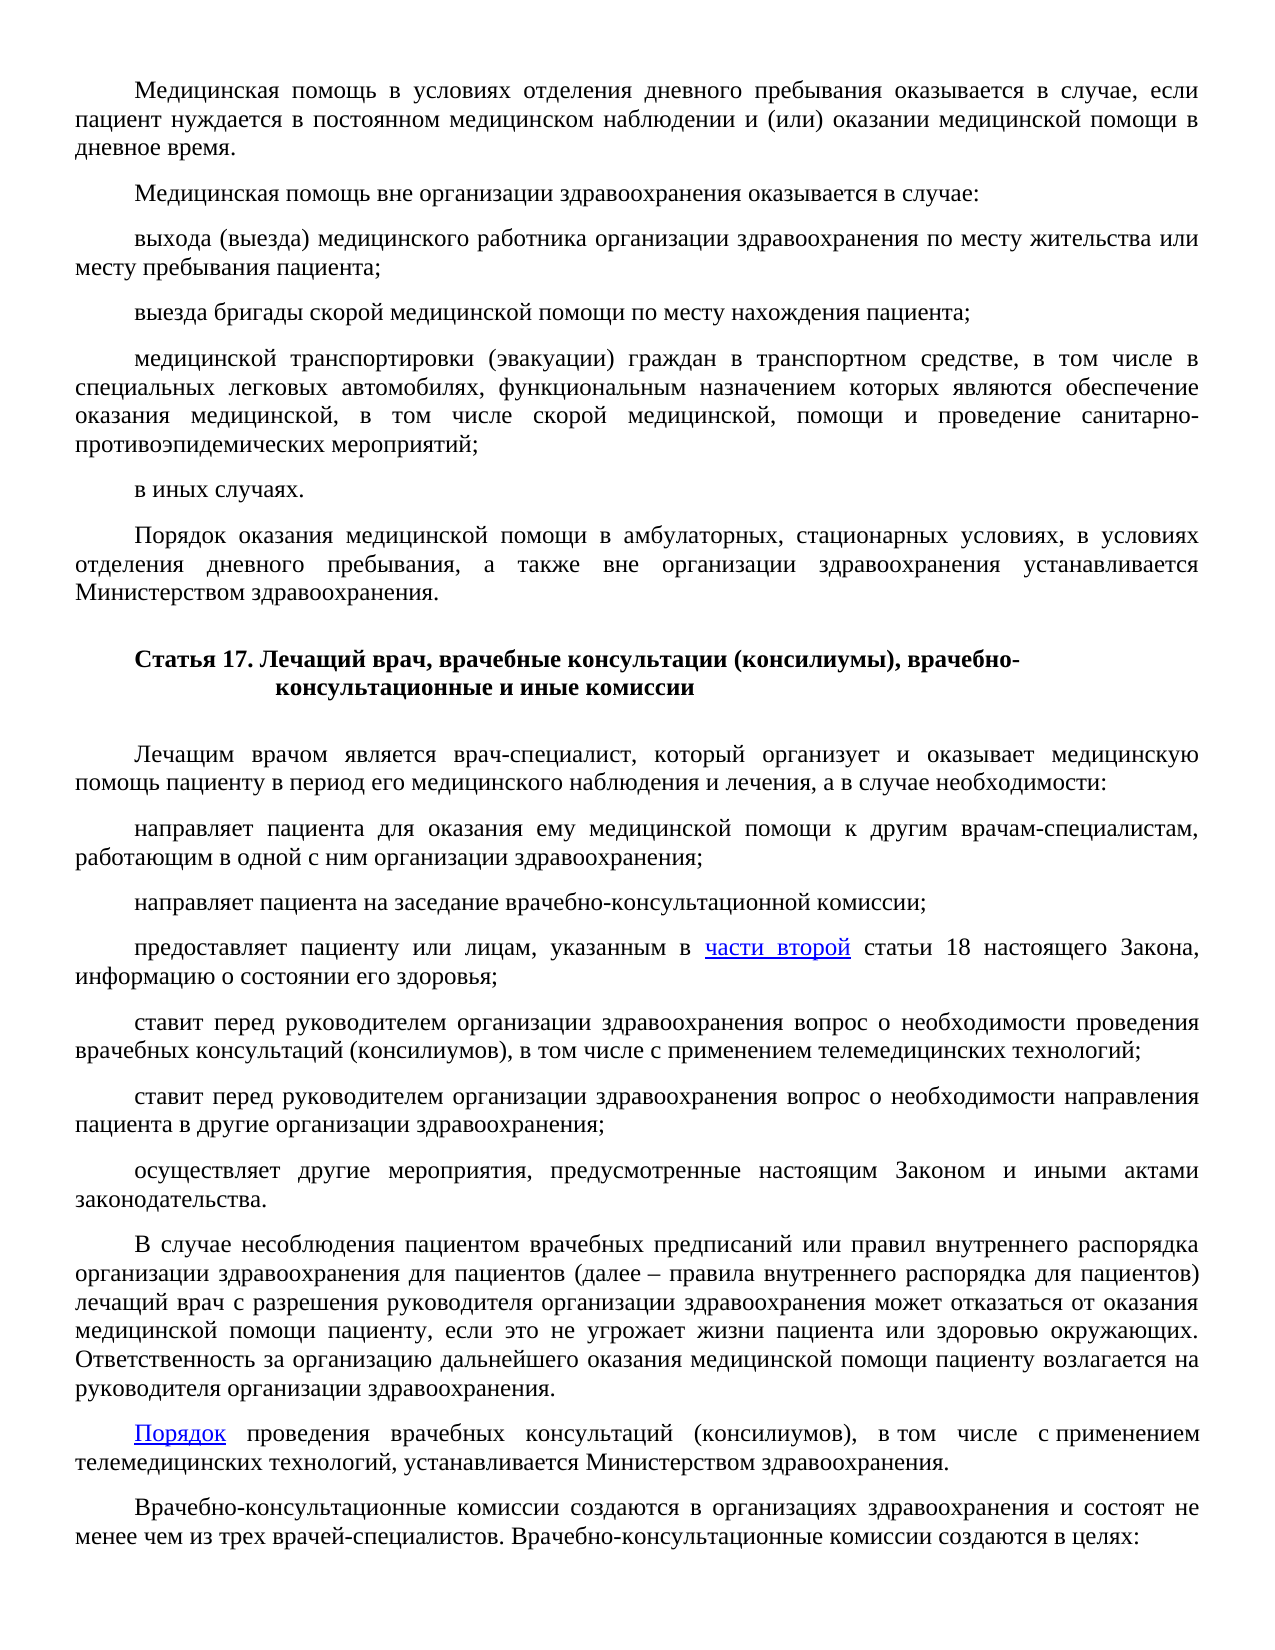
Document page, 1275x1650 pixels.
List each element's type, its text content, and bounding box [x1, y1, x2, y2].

text ставит перед руководителем организации здравоохранения вопрос о необходимости проведения врачебных консультаций (консилиумов), в том числе с применением телемедицинских технологий; [75, 1007, 1200, 1064]
text предоставляет пациенту или лицам, указанным в части второй статьи 18 настоящего Закона, информацию о состоянии его здоровья; [75, 932, 1200, 990]
text в иных случаях. [75, 474, 1200, 503]
text Порядок проведения врачебных консультаций (консилиумов), в том числе с применением телемедицинских технологий, устанавливается Министерством здравоохранения. [75, 1418, 1200, 1476]
text ставит перед руководителем организации здравоохранения вопрос о необходимости направления пациента в другие организации здравоохранения; [75, 1081, 1200, 1138]
text осуществляет другие мероприятия, предусмотренные настоящим Законом и иными актами законодательства. [75, 1155, 1200, 1212]
text направляет пациента на заседание врачебно-консультационной комиссии; [75, 887, 1200, 916]
text В случае несоблюдения пациентом врачебных предписаний или правил внутреннего распорядка организации здравоохранения для пациентов (далее – правила внутреннего распорядка для пациентов) лечащий врач с разрешения руководителя организации здравоохранения может отказаться от оказания медицинской помощи пациенту, если это не угрожает жизни пациента или здоровью окружающих. Ответственность за организацию дальнейшего оказания медицинской помощи пациенту возлагается на руководителя организации здравоохранения. [75, 1229, 1200, 1402]
text выезда бригады скорой медицинской помощи по месту нахождения пациента; [75, 297, 1200, 326]
text медицинской транспортировки (эвакуации) граждан в транспортном средстве, в том числе в специальных легковых автомобилях, функциональным назначением которых являются обеспечение оказания медицинской, в том числе скорой медицинской, помощи и проведение санитарно-противоэпидемических мероприятий; [75, 343, 1200, 458]
text Порядок оказания медицинской помощи в амбулаторных, стационарных условиях, в условиях отделения дневного пребывания, а также вне организации здравоохранения устанавливается Министерством здравоохранения. [75, 520, 1200, 606]
text Лечащим врачом является врач-специалист, который организует и оказывает медицинскую помощь пациенту в период его медицинского наблюдения и лечения, а в случае необходимости: [75, 739, 1200, 796]
text Статья 17. Лечащий врач, врачебные консультации (консилиумы), врачебно-консультационные и иные комиссии [134, 644, 1200, 701]
text направляет пациента для оказания ему медицинской помощи к другим врачам-специалистам, работающим в одной с ним организации здравоохранения; [75, 813, 1200, 870]
text Медицинская помощь в условиях отделения дневного пребывания оказывается в случае, если пациент нуждается в постоянном медицинском наблюдении и (или) оказании медицинской помощи в дневное время. [75, 75, 1200, 161]
text Врачебно-консультационные комиссии создаются в организациях здравоохранения и состоят не менее чем из трех врачей-специалистов. Врачебно-консультационные комиссии создаются в целях: [75, 1492, 1200, 1550]
text выхода (выезда) медицинского работника организации здравоохранения по месту жительства или месту пребывания пациента; [75, 223, 1200, 281]
text Медицинская помощь вне организации здравоохранения оказывается в случае: [75, 178, 1200, 207]
